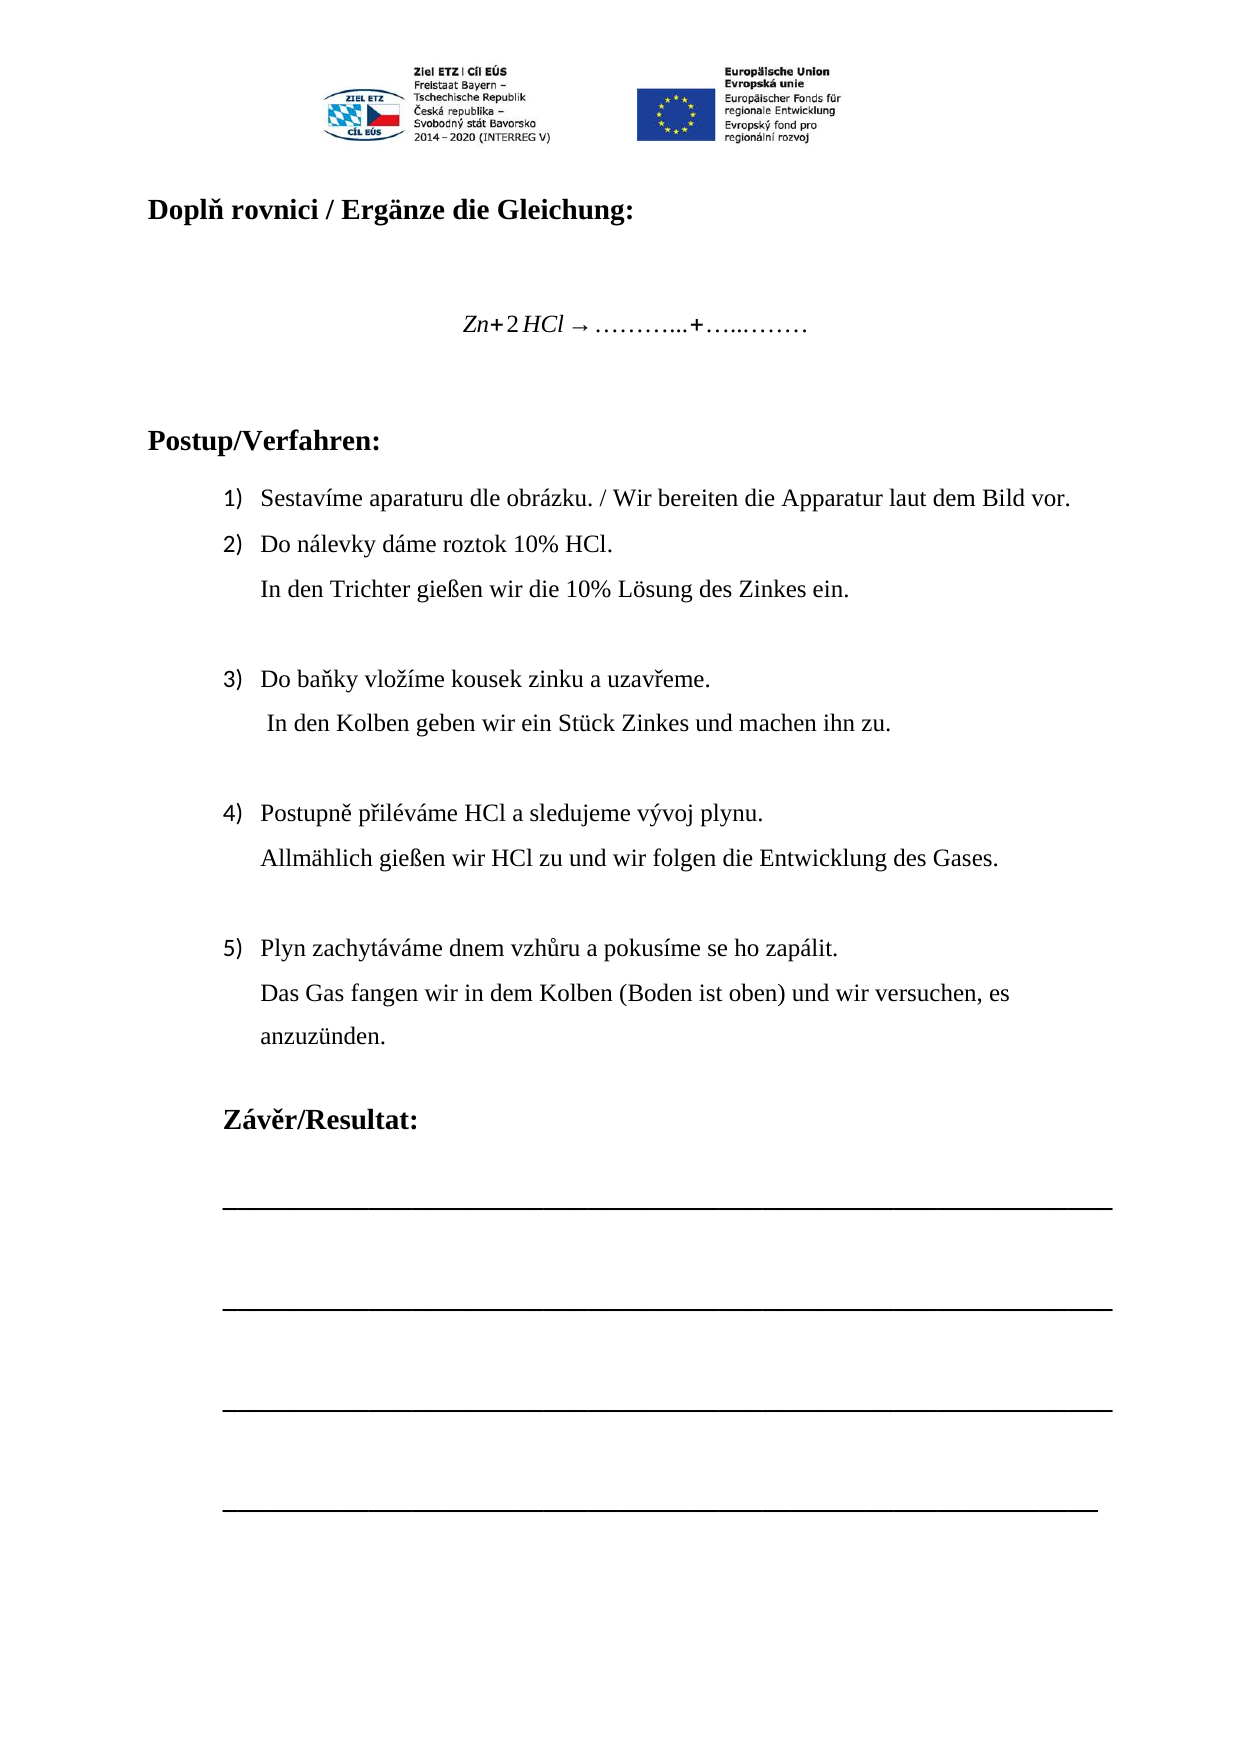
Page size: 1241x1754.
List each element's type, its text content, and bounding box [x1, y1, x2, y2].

list Das Gas fangen wir in dem Kolben (Boden ist oben) und wir versuchen, es anzuzünden. [260, 978, 1122, 1049]
list Do nálevky dáme roztok 10% HCl. [223, 528, 1122, 559]
list Postupně přiléváme HCl a sledujeme vývoj plynu. [223, 797, 1122, 828]
list Do baňky vložíme kousek zinku a uzavřeme. [223, 663, 1122, 693]
text Postup/Verfahren: [148, 423, 1122, 457]
list ___________________________________________________________________________________________________________________________________________________________________________________________________________________________________________________ [223, 1179, 1122, 1515]
list In den Kolben geben wir ein Stück Zinkes und machen ihn zu. [260, 708, 1122, 737]
list In den Trichter gießen wir die 10% Lösung des Zinkes ein. [260, 574, 1122, 603]
picture [261, 42, 902, 168]
list Závěr/Resultat: [223, 1102, 1122, 1136]
list Plyn zachytáváme dnem vzhůru a pokusíme se ho zapálit. [223, 932, 1122, 962]
text Doplň rovnici / Ergänze die Gleichung: [148, 192, 1122, 226]
list Sestavíme aparaturu dle obrázku. / Wir bereiten die Apparatur laut dem Bild vor. [223, 482, 1122, 513]
list Allmählich gießen wir HCl zu und wir folgen die Entwicklung des Gases. [260, 843, 1122, 872]
